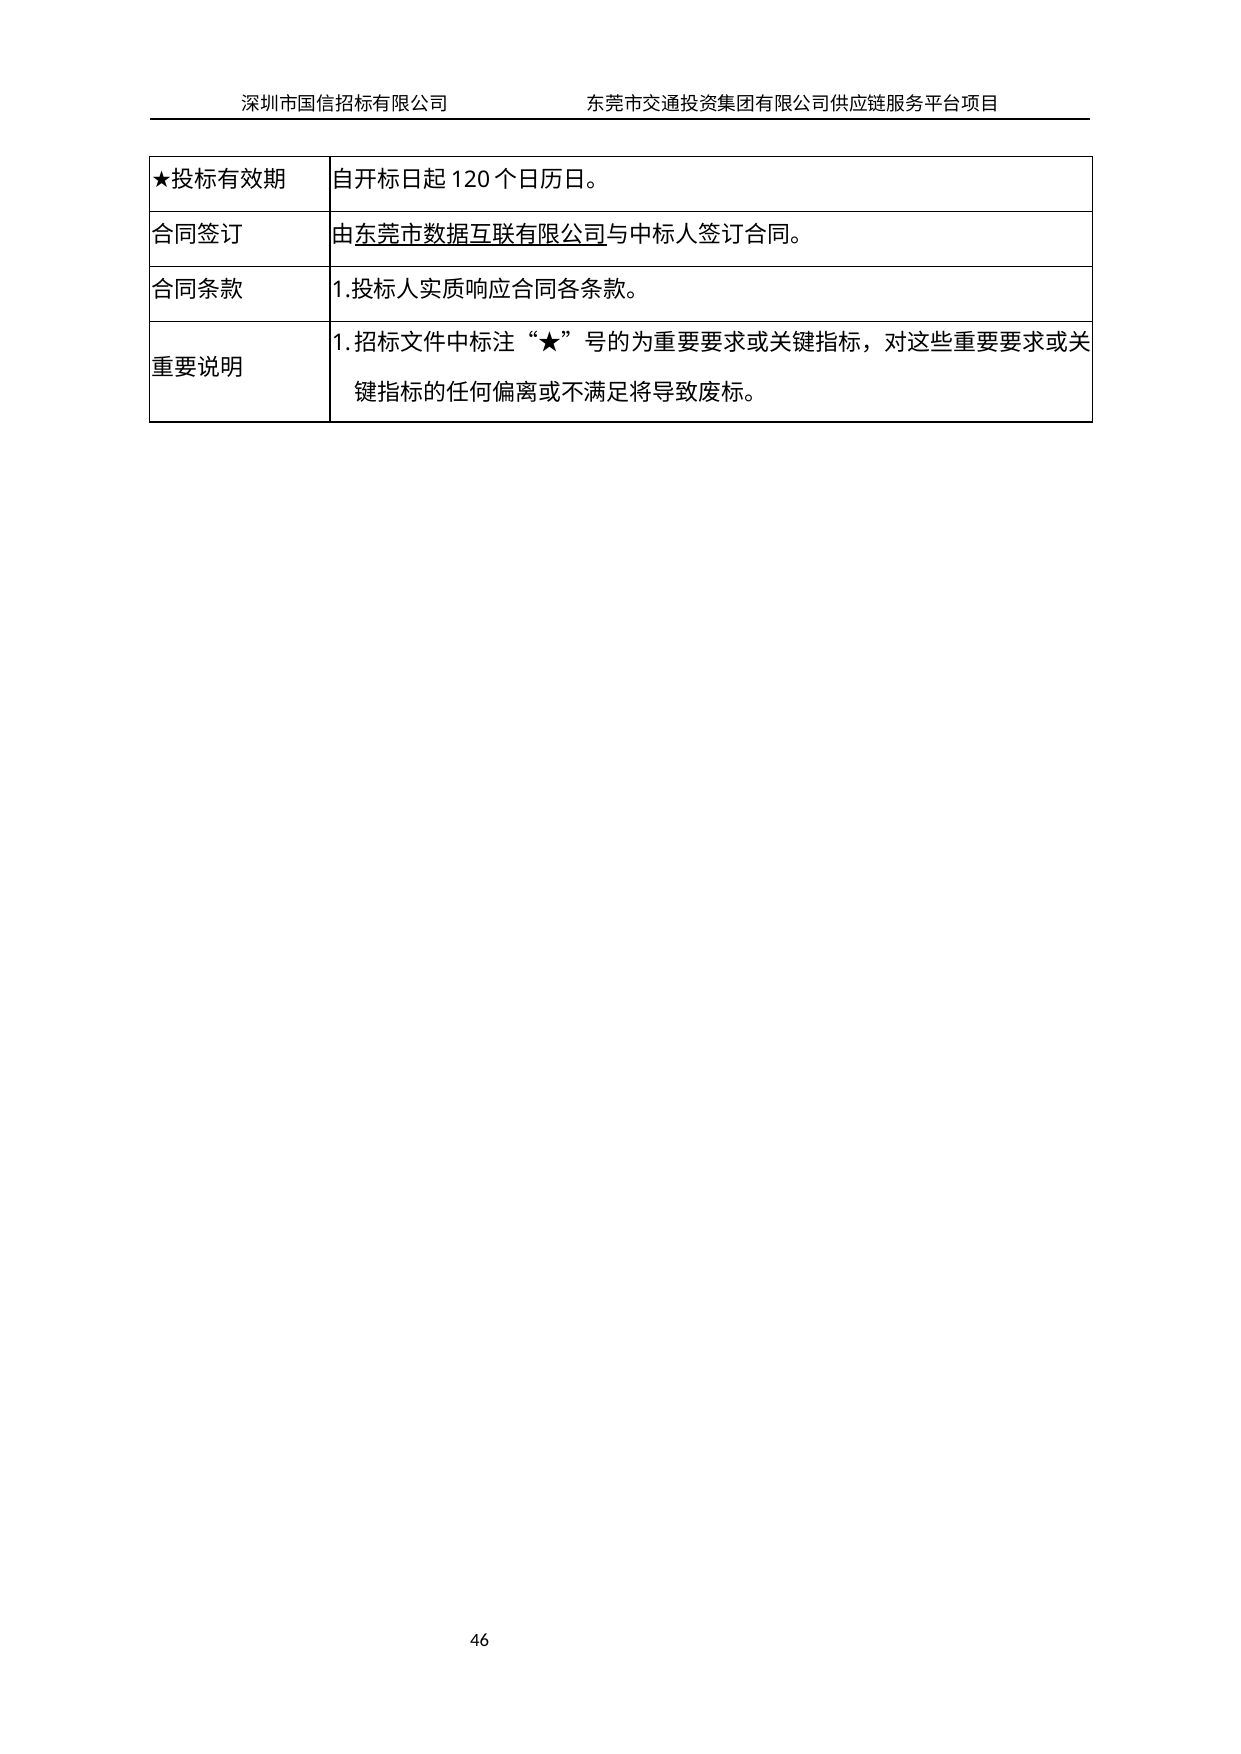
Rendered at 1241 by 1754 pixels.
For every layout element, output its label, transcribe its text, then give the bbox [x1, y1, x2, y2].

table_cell 重要说明 [150, 322, 329, 421]
table_cell 由东莞市数据互联有限公司与中标人签订合同。 [331, 212, 1092, 266]
table_cell ★投标有效期 [150, 157, 329, 211]
table_cell 1.投标人实质响应合同各条款。 [331, 267, 1092, 321]
table_cell 自开标日起120个日历日。 [331, 157, 1092, 211]
table_cell 合同签订 [150, 212, 329, 266]
table_cell 招标文件中标注“★”号的为重要要求或关键指标，对这些重要要求或关键指标的任何偏离或不满足将导致废标。 [331, 322, 1092, 421]
table_cell 合同条款 [150, 267, 329, 321]
